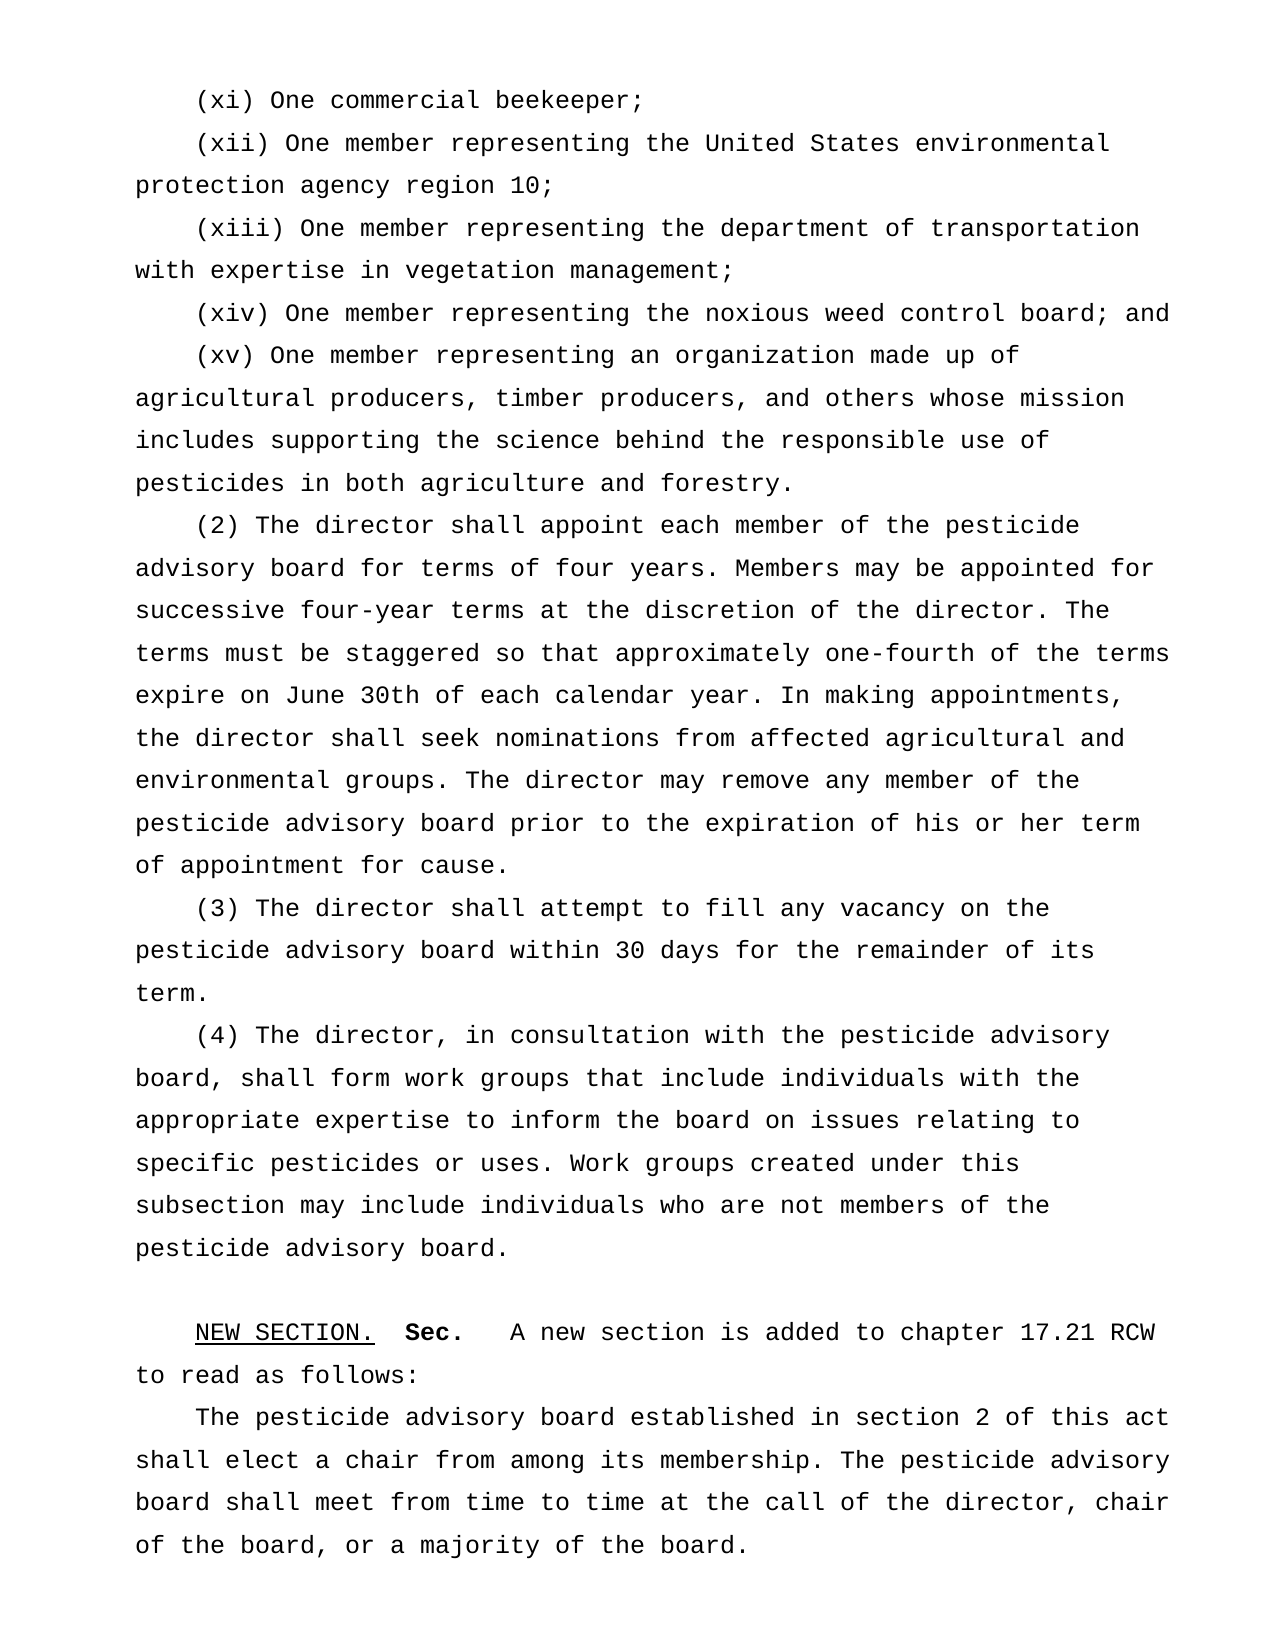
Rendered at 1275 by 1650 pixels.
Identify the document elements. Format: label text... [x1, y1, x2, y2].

text (xiv) One member representing the noxious weed control board; and [135, 287, 1170, 330]
text (xv) One member representing an organization made up of agricultural producers, timber producers, and others whose mission includes supporting the science behind the responsible use of pesticides in both agriculture and forestry. [135, 330, 1170, 500]
text (xiii) One member representing the department of transportation with expertise in vegetation management; [135, 202, 1170, 287]
text (xii) One member representing the United States environmental protection agency region 10; [135, 117, 1170, 202]
text NEW SECTION. Sec. A new section is added to chapter 17.21 RCW to read as follows: [135, 1307, 1170, 1392]
text (xi) One commercial beekeeper; [135, 75, 1170, 117]
text (2) The director shall appoint each member of the pesticide advisory board for terms of four years. Members may be appointed for successive four-year terms at the discretion of the director. The terms must be staggered so that approximately one-fourth of the terms expire on June 30th of each calendar year. In making appointments, the director shall seek nominations from affected agricultural and environmental groups. The director may remove any member of the pesticide advisory board prior to the expiration of his or her term of appointment for cause. [135, 500, 1170, 882]
text (3) The director shall attempt to fill any vacancy on the pesticide advisory board within 30 days for the remainder of its term. [135, 882, 1170, 1010]
text The pesticide advisory board established in section 2 of this act shall elect a chair from among its membership. The pesticide advisory board shall meet from time to time at the call of the director, chair of the board, or a majority of the board. [135, 1392, 1170, 1562]
text (4) The director, in consultation with the pesticide advisory board, shall form work groups that include individuals with the appropriate expertise to inform the board on issues relating to specific pesticides or uses. Work groups created under this subsection may include individuals who are not members of the pesticide advisory board. [135, 1010, 1170, 1265]
